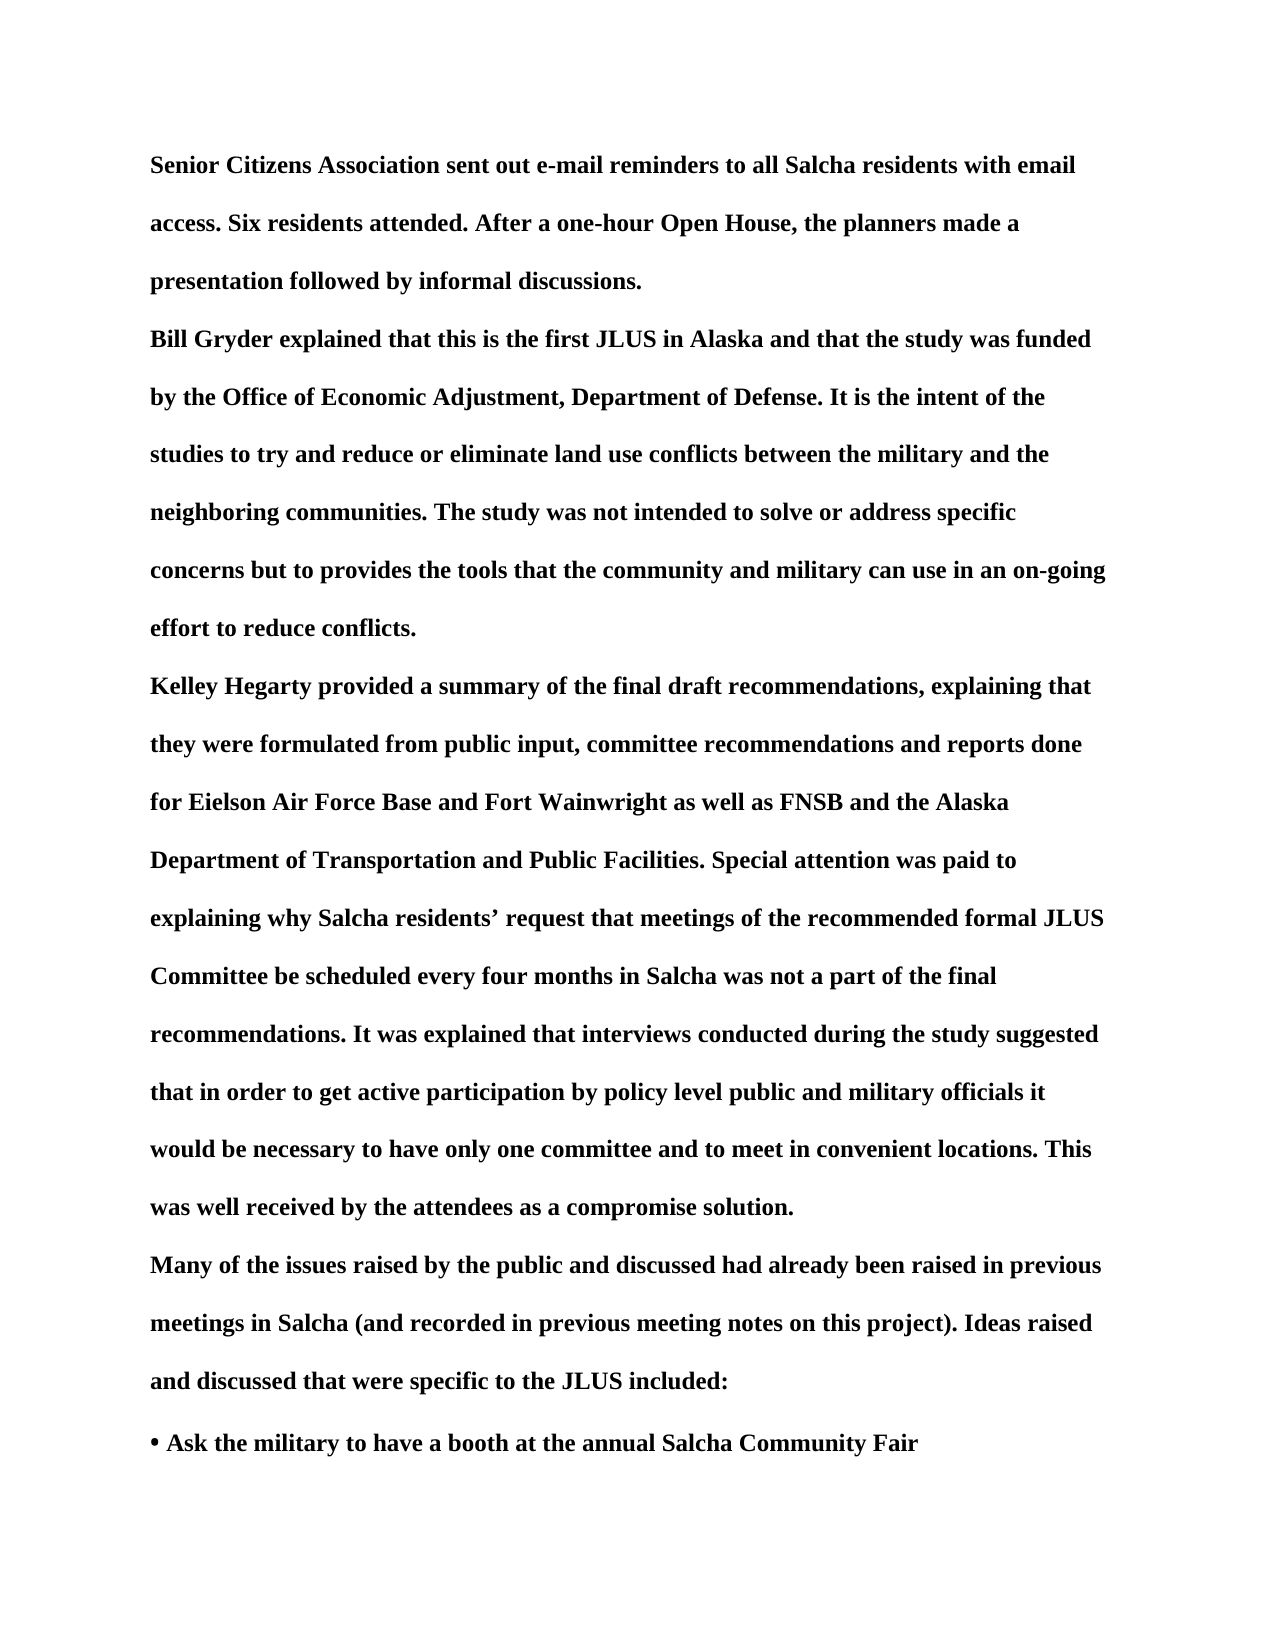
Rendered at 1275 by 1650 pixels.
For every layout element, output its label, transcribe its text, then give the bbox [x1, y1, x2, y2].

text Bill Gryder explained that this is the first JLUS in Alaska and that the study was funded [150, 324, 1125, 352]
text presentation followed by informal discussions. [150, 266, 1125, 294]
text for Eielson Air Force Base and Fort Wainwright as well as FNSB and the Alaska [150, 787, 1125, 816]
text recommendations. It was explained that interviews conducted during the study suggested [150, 1019, 1125, 1047]
text studies to try and reduce or eliminate land use conflicts between the military and the [150, 439, 1125, 468]
text would be necessary to have only one committee and to meet in convenient locations. This [150, 1134, 1125, 1163]
text effort to reduce conflicts. [150, 613, 1125, 642]
text explaining why Salcha residents’ request that meetings of the recommended formal JLUS [150, 903, 1125, 932]
text Department of Transportation and Public Facilities. Special attention was paid to [150, 845, 1125, 874]
text meetings in Salcha (and recorded in previous meeting notes on this project). Ideas raised [150, 1308, 1125, 1337]
text Senior Citizens Association sent out e-mail reminders to all Salcha residents with email [150, 150, 1125, 179]
text they were formulated from public input, committee recommendations and reports done [150, 729, 1125, 758]
text • Ask the military to have a booth at the annual Salcha Community Fair [150, 1424, 1125, 1458]
text Kelley Hegarty provided a summary of the final draft recommendations, explaining that [150, 671, 1125, 700]
text Many of the issues raised by the public and discussed had already been raised in previous [150, 1250, 1125, 1279]
text by the Office of Economic Adjustment, Department of Defense. It is the intent of the [150, 382, 1125, 410]
text was well received by the attendees as a compromise solution. [150, 1192, 1125, 1221]
text access. Six residents attended. After a one-hour Open House, the planners made a [150, 208, 1125, 237]
text concerns but to provides the tools that the community and military can use in an on-going [150, 555, 1125, 584]
text neighboring communities. The study was not intended to solve or address specific [150, 497, 1125, 526]
text that in order to get active participation by policy level public and military officials it [150, 1077, 1125, 1105]
text and discussed that were specific to the JLUS included: [150, 1366, 1125, 1395]
text Committee be scheduled every four months in Salcha was not a part of the final [150, 961, 1125, 989]
